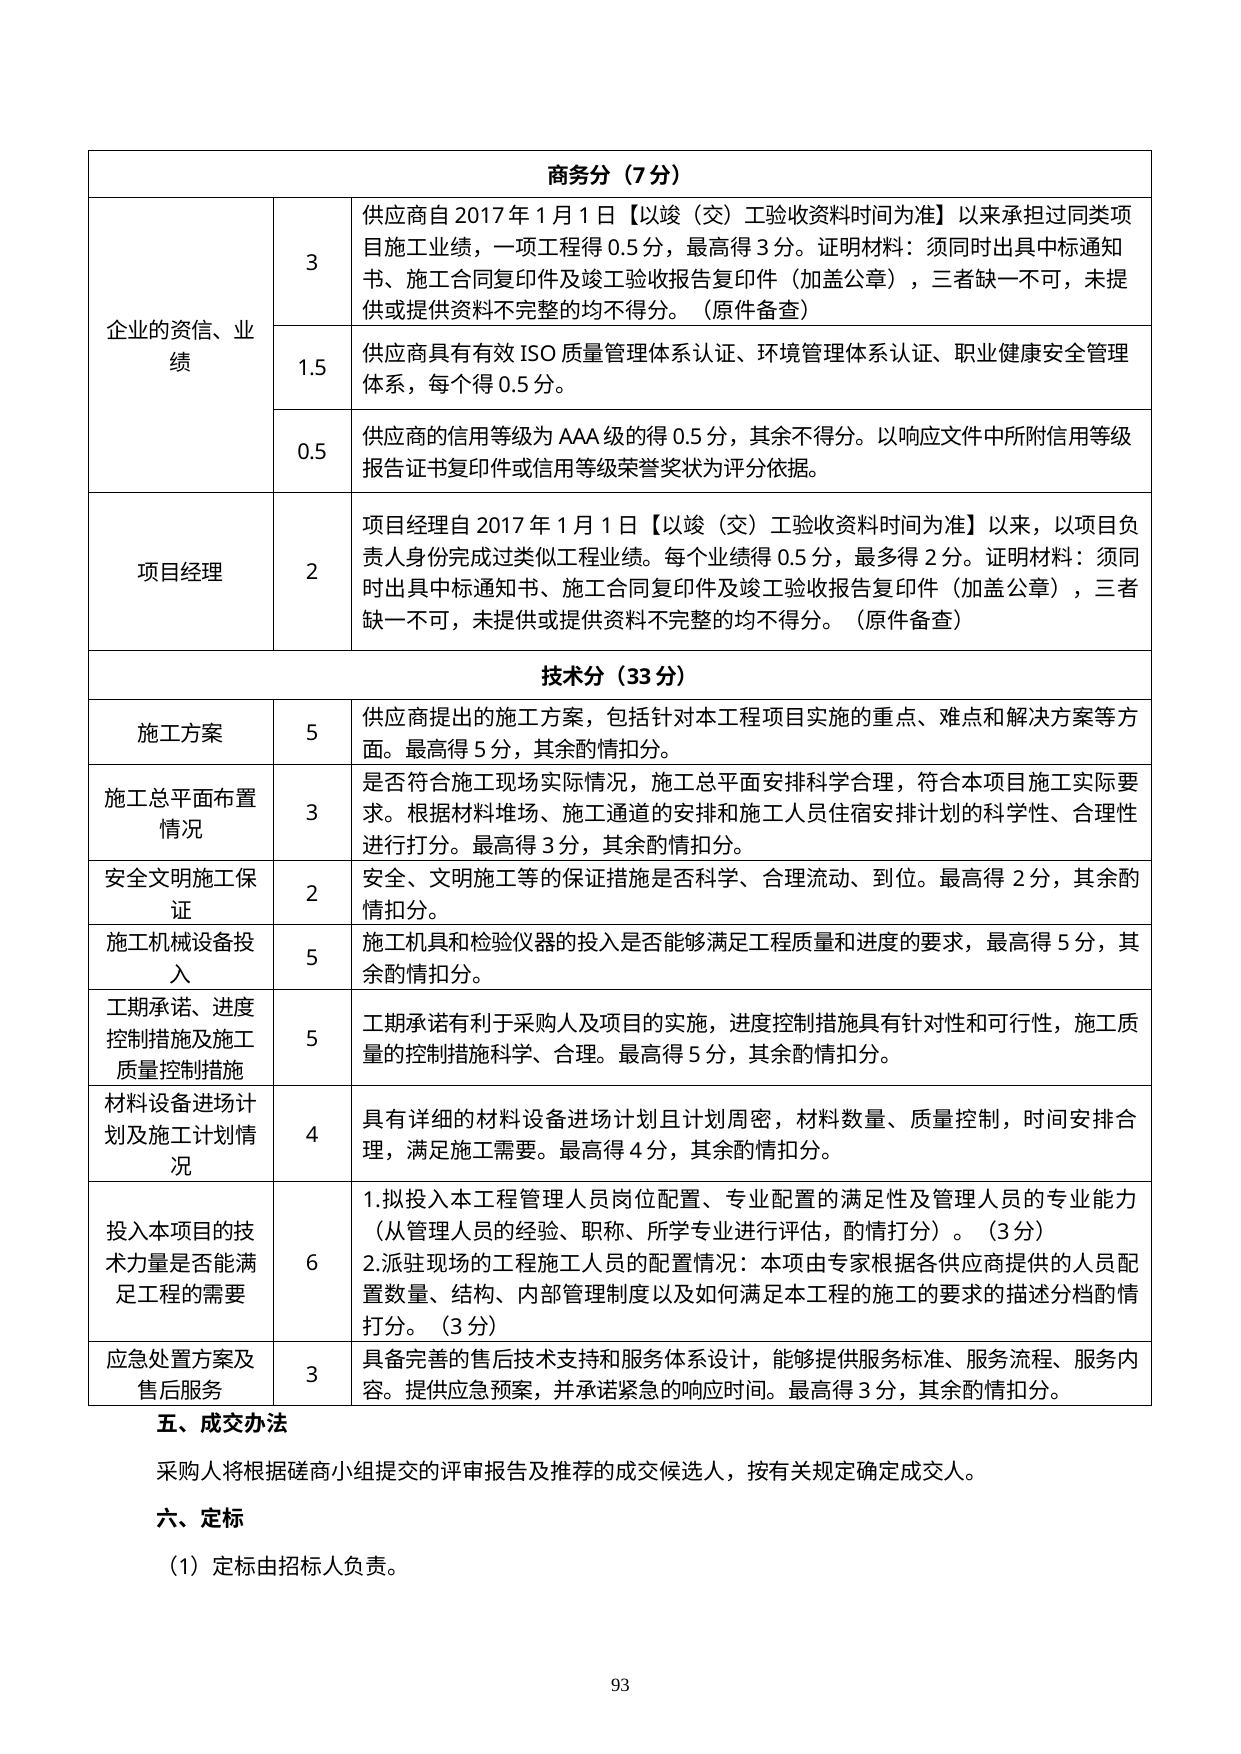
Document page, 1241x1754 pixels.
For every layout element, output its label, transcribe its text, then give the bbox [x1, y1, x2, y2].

table_cell 供应商的信用等级为AAA级的得0.5分，其余不得分。以响应文件中所附信用等级报告证书复印件或信用等级荣誉奖状为评分依据。 [352, 410, 1151, 492]
text 采购人将根据磋商小组提交的评审报告及推荐的成交候选人，按有关规定确定成交人。 [112, 1454, 1128, 1486]
table_cell 应急处置方案及售后服务 [89, 1342, 273, 1405]
table_cell 项目经理 [89, 493, 273, 650]
table_cell 1.5 [274, 326, 351, 408]
table_cell 施工机具和检验仪器的投入是否能够满足工程质量和进度的要求，最高得5分，其余酌情扣分。 [352, 925, 1151, 989]
table_cell 供应商自2017年1月1日【以竣（交）工验收资料时间为准】以来承担过同类项目施工业绩，一项工程得0.5分，最高得3分。证明材料：须同时出具中标通知书、施工合同复印件及竣工验收报告复印件（加盖公章），三者缺一不可，未提供或提供资料不完整的均不得分。（原件备查） [352, 198, 1151, 325]
table_cell 1.拟投入本工程管理人员岗位配置、专业配置的满足性及管理人员的专业能力（从管理人员的经验、职称、所学专业进行评估，酌情打分）。（3分） 2.派驻现场的工程施工人员的配置情况：本项由专家根据各供应商提供的人员配置数量、结构、内部管理制度以及如何满足本工程的施工的要求的描述分档酌情打分。（3分） [352, 1182, 1151, 1341]
table_cell 3 [274, 198, 351, 325]
text 五、成交办法 [112, 1406, 1128, 1438]
table_cell 供应商具有有效ISO质量管理体系认证、环境管理体系认证、职业健康安全管理体系，每个得0.5分。 [352, 326, 1151, 408]
table_cell 项目经理自2017年1月1日【以竣（交）工验收资料时间为准】以来，以项目负责人身份完成过类似工程业绩。每个业绩得0.5分，最多得2分。证明材料：须同时出具中标通知书、施工合同复印件及竣工验收报告复印件（加盖公章），三者缺一不可，未提供或提供资料不完整的均不得分。（原件备查） [352, 493, 1151, 650]
table_cell 工期承诺有利于采购人及项目的实施，进度控制措施具有针对性和可行性，施工质量的控制措施科学、合理。最高得5分，其余酌情扣分。 [352, 990, 1151, 1085]
table_cell 4 [274, 1086, 351, 1181]
table_cell 3 [274, 765, 351, 860]
table_cell 2 [274, 493, 351, 650]
table_cell 商务分（7分） [89, 151, 1151, 197]
table_cell 安全、文明施工等的保证措施是否科学、合理流动、到位。最高得2分，其余酌情扣分。 [352, 861, 1151, 924]
table_cell 投入本项目的技术力量是否能满足工程的需要 [89, 1182, 273, 1341]
table_cell 材料设备进场计划及施工计划情况 [89, 1086, 273, 1181]
table_cell 具备完善的售后技术支持和服务体系设计，能够提供服务标准、服务流程、服务内容。提供应急预案，并承诺紧急的响应时间。最高得3分，其余酌情扣分。 [352, 1342, 1151, 1405]
table_cell 5 [274, 700, 351, 764]
table_cell 工期承诺、进度控制措施及施工质量控制措施 [89, 990, 273, 1085]
text 六、定标 [112, 1501, 1128, 1533]
text （1）定标由招标人负责。 [112, 1549, 1128, 1581]
table_cell 5 [274, 990, 351, 1085]
table_cell 施工方案 [89, 700, 273, 764]
table_cell 技术分（33分） [89, 651, 1151, 699]
table_cell 供应商提出的施工方案，包括针对本工程项目实施的重点、难点和解决方案等方面。最高得5分，其余酌情扣分。 [352, 700, 1151, 764]
table_cell 具有详细的材料设备进场计划且计划周密，材料数量、质量控制，时间安排合理，满足施工需要。最高得4分，其余酌情扣分。 [352, 1086, 1151, 1181]
table_cell 3 [274, 1342, 351, 1405]
table_cell 是否符合施工现场实际情况，施工总平面安排科学合理，符合本项目施工实际要求。根据材料堆场、施工通道的安排和施工人员住宿安排计划的科学性、合理性进行打分。最高得3分，其余酌情扣分。 [352, 765, 1151, 860]
table_cell 施工机械设备投入 [89, 925, 273, 989]
table_cell 5 [274, 925, 351, 989]
table_cell 企业的资信、业绩 [89, 198, 273, 492]
table_cell 施工总平面布置情况 [89, 765, 273, 860]
table_cell 2 [274, 861, 351, 924]
table_cell 安全文明施工保证 [89, 861, 273, 924]
table_cell 0.5 [274, 410, 351, 492]
table_cell 6 [274, 1182, 351, 1341]
